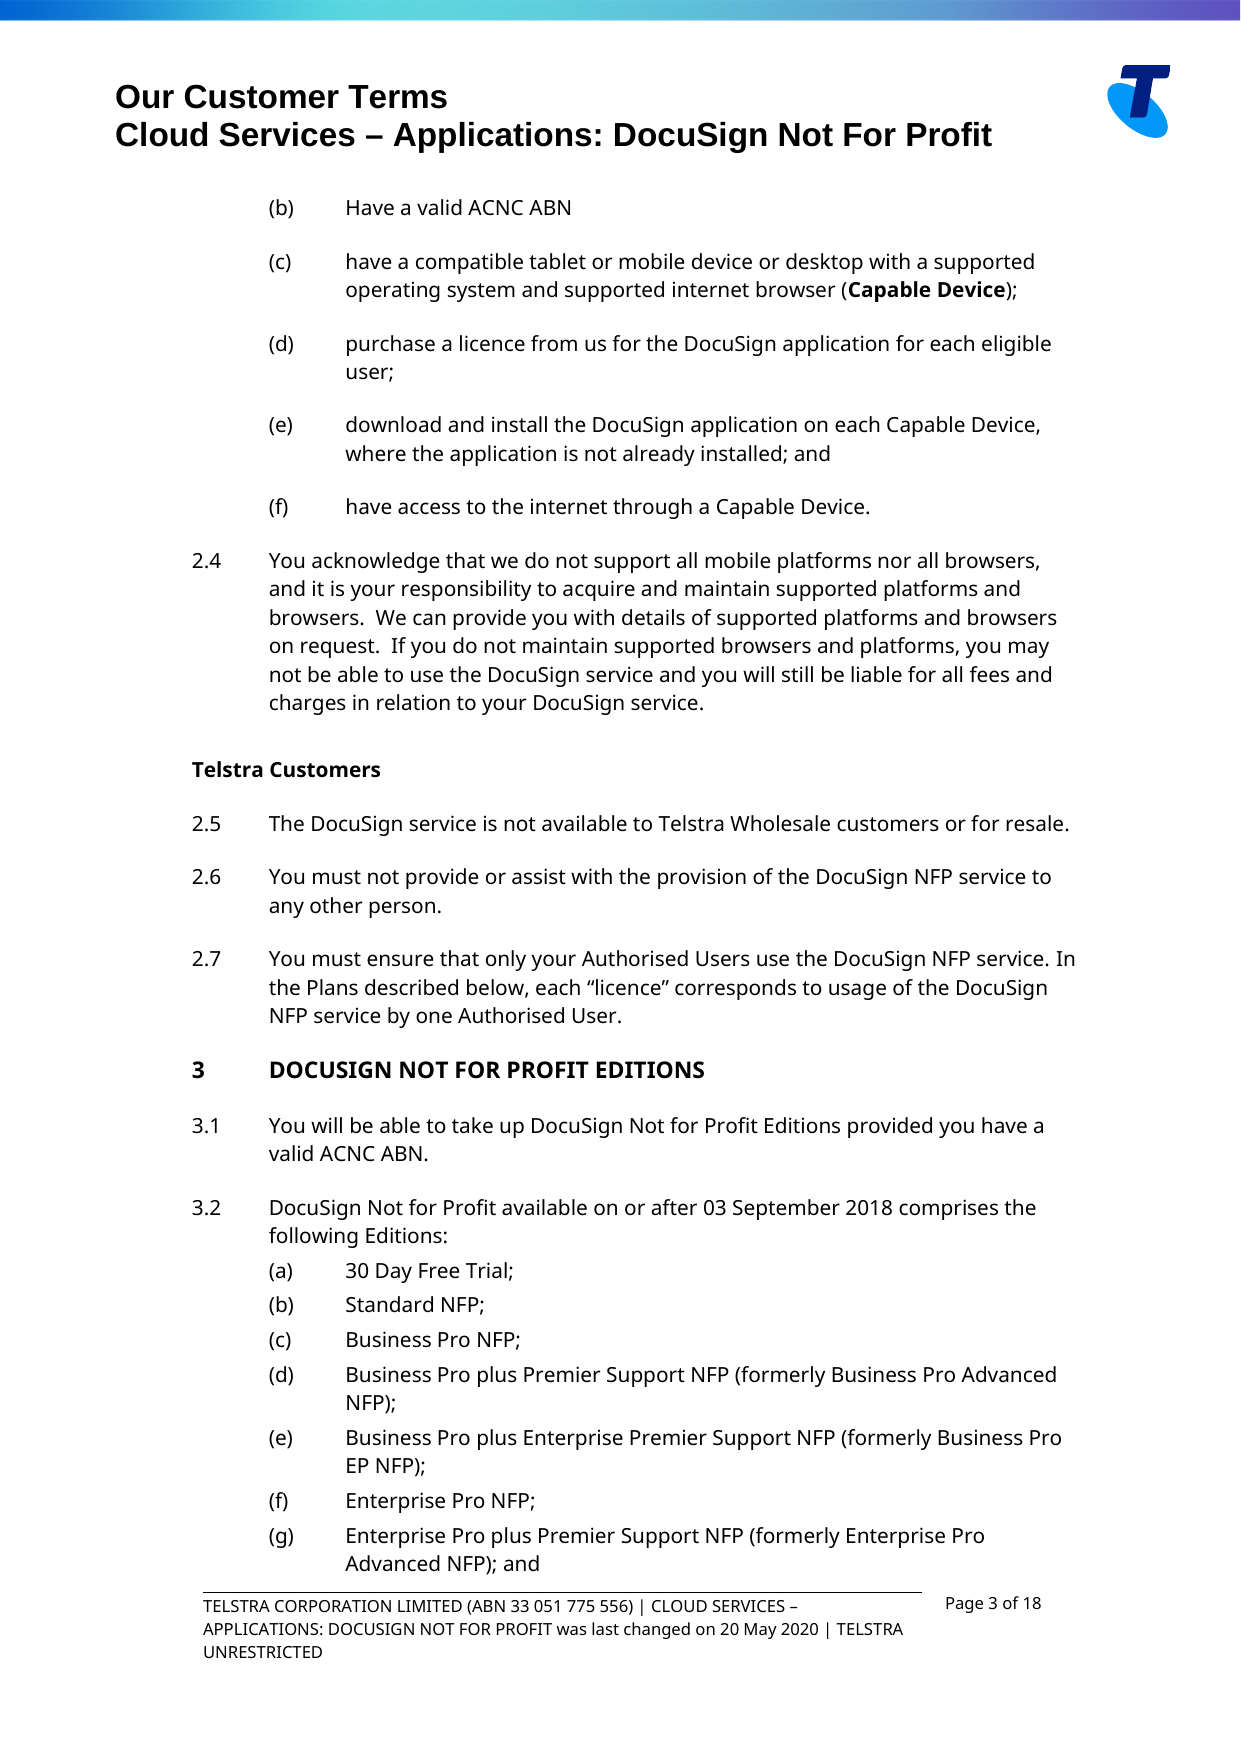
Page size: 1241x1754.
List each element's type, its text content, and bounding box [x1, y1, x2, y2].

subtitle Have a valid ACNC ABN [268, 193, 1078, 222]
subtitle You must ensure that only your Authorised Users use the DocuSign NFP service. In the Plans described below, each “licence” corresponds to usage of the DocuSign NFP service by one Authorised User. [192, 944, 1078, 1029]
subtitle purchase a licence from us for the DocuSign application for each eligible user; [268, 329, 1078, 386]
picture [0, 0, 1241, 22]
subtitle You will be able to take up DocuSign Not for Profit Editions provided you have a valid ACNC ABN. [192, 1111, 1078, 1168]
subtitle Docusign Not For Profit Editions [192, 1054, 1078, 1086]
subtitle Business Pro plus Enterprise Premier Support NFP (formerly Business Pro EP NFP); [268, 1423, 1078, 1480]
subtitle 30 Day Free Trial; [268, 1256, 1078, 1284]
subtitle have access to the internet through a Capable Device. [268, 492, 1078, 521]
subtitle You acknowledge that we do not support all mobile platforms nor all browsers, and it is your responsibility to acquire and maintain supported platforms and browsers. We can provide you with details of supported platforms and browsers on request. If you do not maintain supported browsers and platforms, you may not be able to use the DocuSign service and you will still be liable for all fees and charges in relation to your DocuSign service. [192, 546, 1078, 717]
subtitle download and install the DocuSign application on each Capable Device, where the application is not already installed; and [268, 411, 1078, 467]
subtitle Enterprise Pro NFP; [268, 1486, 1078, 1514]
subtitle You must not provide or assist with the provision of the DocuSign NFP service to any other person. [192, 862, 1078, 919]
subtitle Business Pro plus Premier Support NFP (formerly Business Pro Advanced NFP); [268, 1360, 1078, 1417]
text Telstra Customers [192, 755, 1078, 784]
subtitle Business Pro NFP; [268, 1325, 1078, 1353]
picture [1107, 65, 1171, 138]
subtitle Standard NFP; [268, 1290, 1078, 1319]
subtitle The DocuSign service is not available to Telstra Wholesale customers or for resale. [192, 809, 1078, 837]
subtitle DocuSign Not for Profit available on or after 03 September 2018 comprises the following Editions: [192, 1193, 1078, 1249]
subtitle have a compatible tablet or mobile device or desktop with a supported operating system and supported internet browser (Capable Device); [268, 247, 1078, 304]
subtitle Enterprise Pro plus Premier Support NFP (formerly Enterprise Pro Advanced NFP); and [268, 1521, 1078, 1578]
